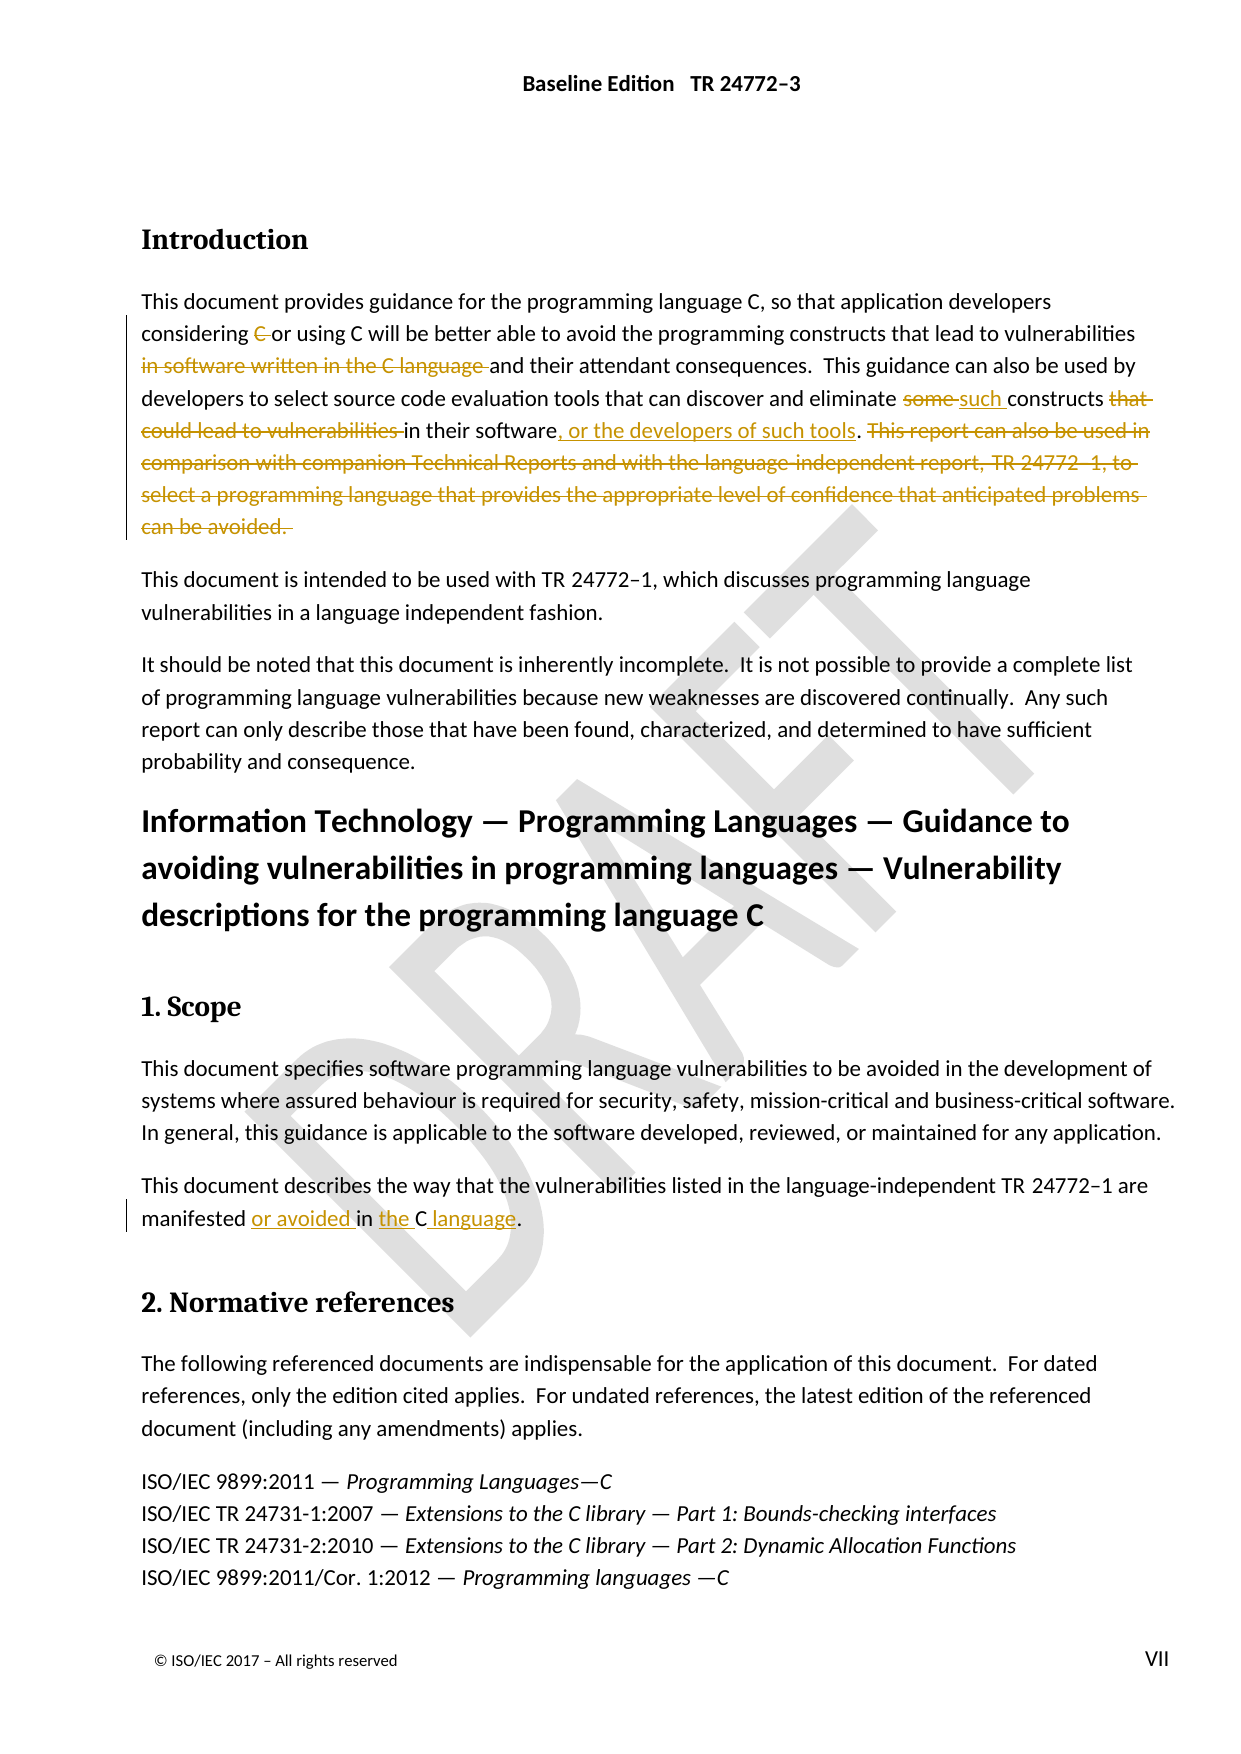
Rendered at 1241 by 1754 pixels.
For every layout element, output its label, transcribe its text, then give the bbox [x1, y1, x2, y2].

text ISO/IEC TR 24731-2:2010 — Extensions to the C library — Part 2: Dynamic Allocation Functions [141, 1531, 1182, 1559]
text Information Technology — Programming Languages — Guidance to avoiding vulnerabilities in programming languages — Vulnerability descriptions for the programming language C [141, 800, 1182, 934]
subtitle Introduction [141, 223, 1182, 257]
text The following referenced documents are indispensable for the application of this document. For dated references, only the edition cited applies. For undated references, the latest edition of the referenced document (including any amendments) applies. [141, 1349, 1182, 1442]
subtitle 1. Scope [141, 991, 1182, 1024]
text ISO/IEC 9899:2011/Cor. 1:2012 — Programming languages —C [141, 1563, 1182, 1591]
text ISO/IEC 9899:2011 — Programming Languages—C [141, 1467, 1182, 1495]
text ISO/IEC TR 24731-1:2007 — Extensions to the C library — Part 1: Bounds-checking interfaces [141, 1499, 1182, 1527]
subtitle 2. Normative references [141, 1286, 1182, 1319]
text This document provides guidance for the programming language C, so that application developers considering or using C will be better able to avoid the programming constructs that lead to vulnerabilities and their attendant consequences. This guidance can also be used by developers to select source code evaluation tools that can discover and eliminate constructs in their software. [141, 287, 1154, 540]
text This document is intended to be used with TR 24772–1, which discusses programming language vulnerabilities in a language independent fashion. [141, 565, 1154, 626]
text This document describes the way that the vulnerabilities listed in the language-independent TR 24772–1 are manifested in C. [141, 1171, 1182, 1232]
text This document specifies software programming language vulnerabilities to be avoided in the development of systems where assured behaviour is required for security, safety, mission-critical and business-critical software. In general, this guidance is applicable to the software developed, reviewed, or maintained for any application. [141, 1054, 1182, 1146]
text It should be noted that this document is inherently incomplete. It is not possible to provide a complete list of programming language vulnerabilities because new weaknesses are discovered continually. Any such report can only describe those that have been found, characterized, and determined to have sufficient probability and consequence. [141, 651, 1154, 775]
